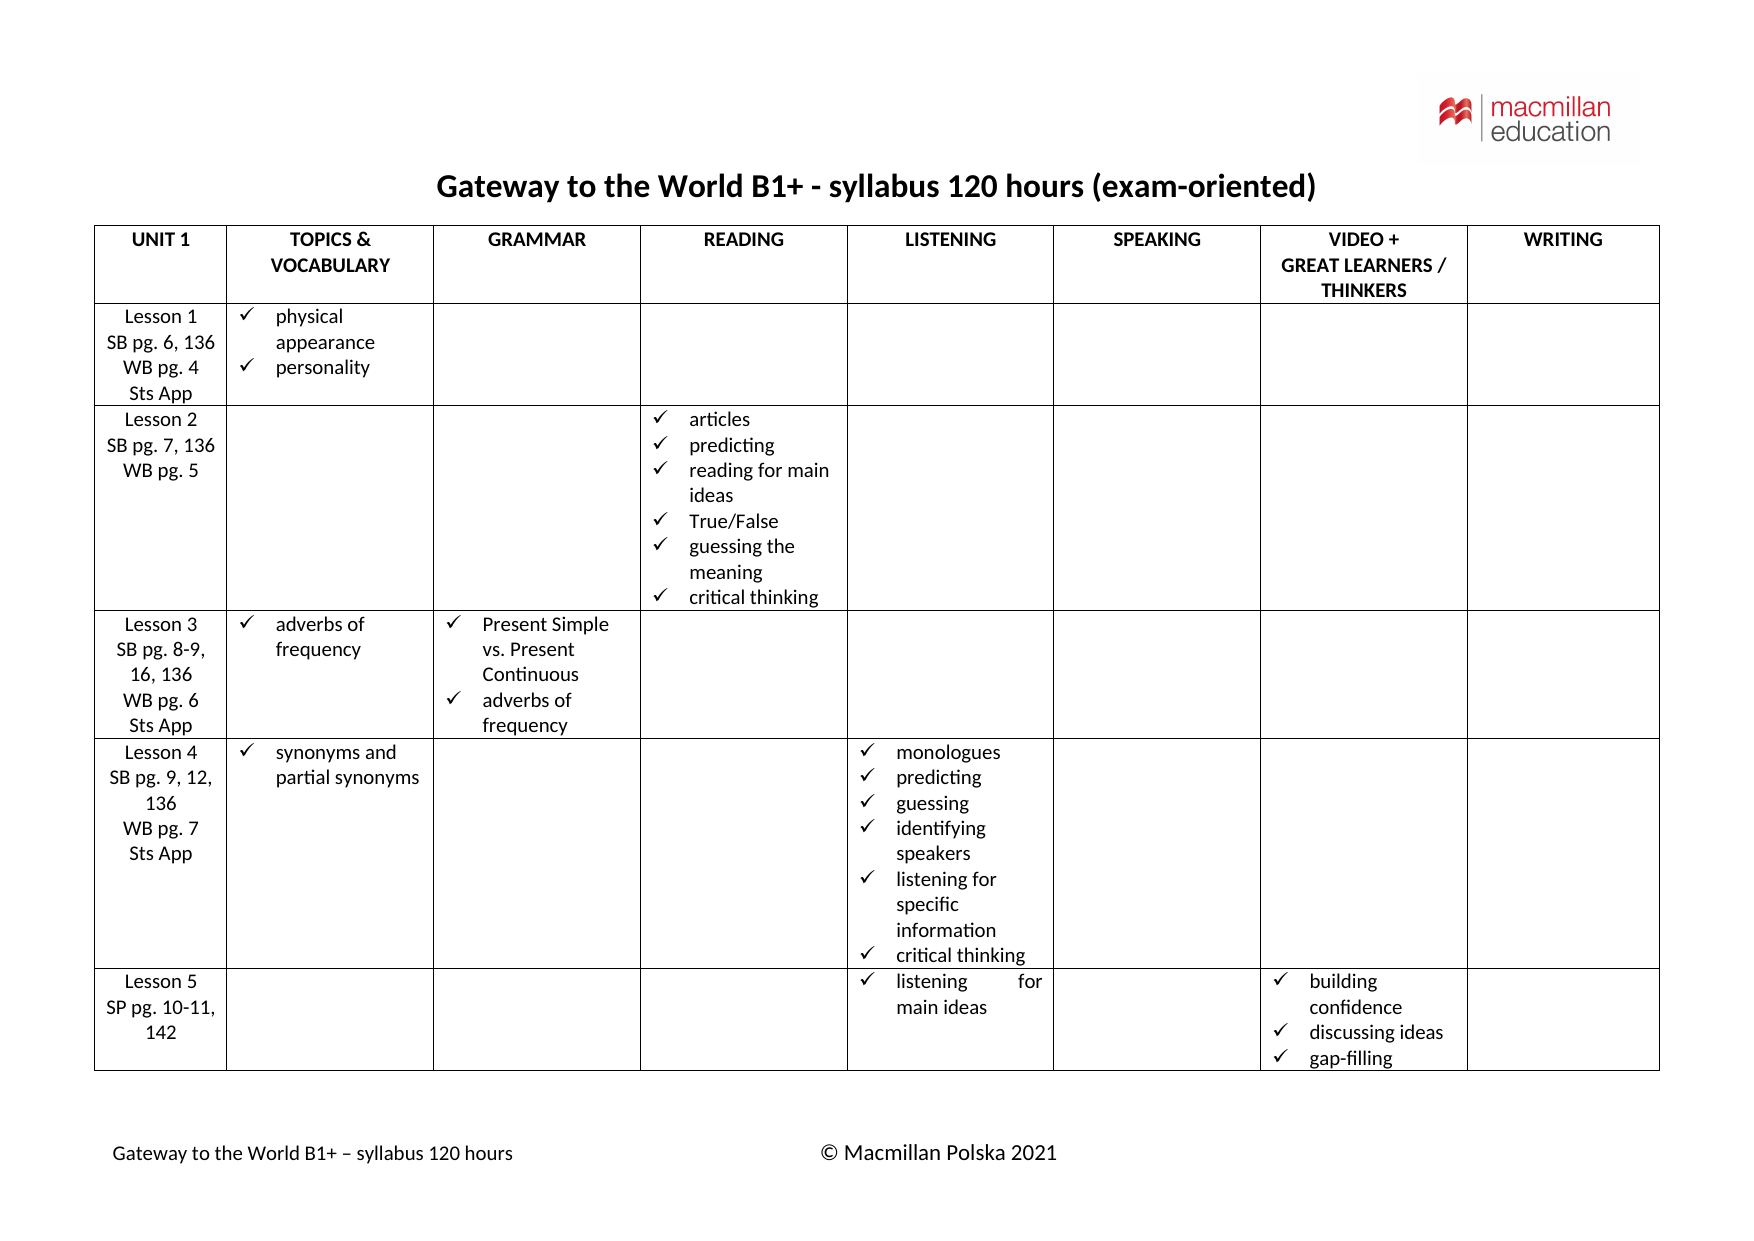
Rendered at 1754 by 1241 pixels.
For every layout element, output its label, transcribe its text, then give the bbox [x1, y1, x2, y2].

table_cell monologues predicting guessing identifying speakers listening for specific information critical thinking [848, 739, 1053, 968]
table_cell [641, 969, 847, 1070]
table_cell Present Simple vs. Present Continuous adverbs of frequency [434, 611, 640, 738]
table_header LISTENING [848, 226, 1053, 303]
table_cell [1468, 739, 1659, 968]
table_cell [1468, 611, 1659, 738]
table_cell [641, 304, 847, 405]
table_cell Lesson 4 SB pg. 9, 12, 136 WB pg. 7 Sts App [95, 739, 226, 968]
table_cell [434, 969, 640, 1070]
table_cell Lesson 3 SB pg. 8-9, 16, 136 WB pg. 6 Sts App [95, 611, 226, 738]
table_header READING [641, 226, 847, 303]
table_header UNIT 1 [95, 226, 226, 303]
table_cell [1261, 304, 1467, 405]
table_cell [434, 304, 640, 405]
table_cell [1054, 739, 1260, 968]
table_cell [1261, 611, 1467, 738]
table_cell adverbs of frequency [227, 611, 433, 738]
table_cell [848, 406, 1053, 610]
table_cell [227, 406, 433, 610]
table_cell listening for main ideas [848, 969, 1053, 1070]
table_cell [434, 406, 640, 610]
table_cell building confidence discussing ideas gap-filling identifying matching diamond ranking sharing ideas [1261, 969, 1467, 1070]
table_header SPEAKING [1054, 226, 1260, 303]
table_cell [1468, 304, 1659, 405]
table_cell articles predicting reading for main ideas True/False guessing the meaning critical thinking [641, 406, 847, 610]
picture [1418, 73, 1642, 165]
table_cell [1054, 969, 1260, 1070]
table_cell [848, 304, 1053, 405]
table_cell [641, 739, 847, 968]
table_cell [1261, 739, 1467, 968]
table_cell Lesson 2 SB pg. 7, 136 WB pg. 5 [95, 406, 226, 610]
table_cell [227, 969, 433, 1070]
table_cell [1054, 611, 1260, 738]
table_cell Lesson 5 SP pg. 10-11, 142 [95, 969, 226, 1070]
table_cell [1054, 304, 1260, 405]
table_cell [641, 611, 847, 738]
table_cell physical appearance personality [227, 304, 433, 405]
table_header GRAMMAR [434, 226, 640, 303]
table_cell Lesson 1 SB pg. 6, 136 WB pg. 4 Sts App [95, 304, 226, 405]
table_cell [848, 611, 1053, 738]
table_cell [1261, 406, 1467, 610]
table_cell [1468, 969, 1659, 1070]
table_cell [1468, 406, 1659, 610]
table_header WRITING [1468, 226, 1659, 303]
table_cell synonyms and partial synonyms [227, 739, 433, 968]
table_header VIDEO + GREAT LEARNERS / THINKERS [1261, 226, 1467, 303]
table_cell [1054, 406, 1260, 610]
table_cell [434, 739, 640, 968]
text Gateway to the World B1+ - syllabus 120 hours (exam-oriented) [112, 165, 1641, 206]
table_header TOPICS & VOCABULARY [227, 226, 433, 303]
